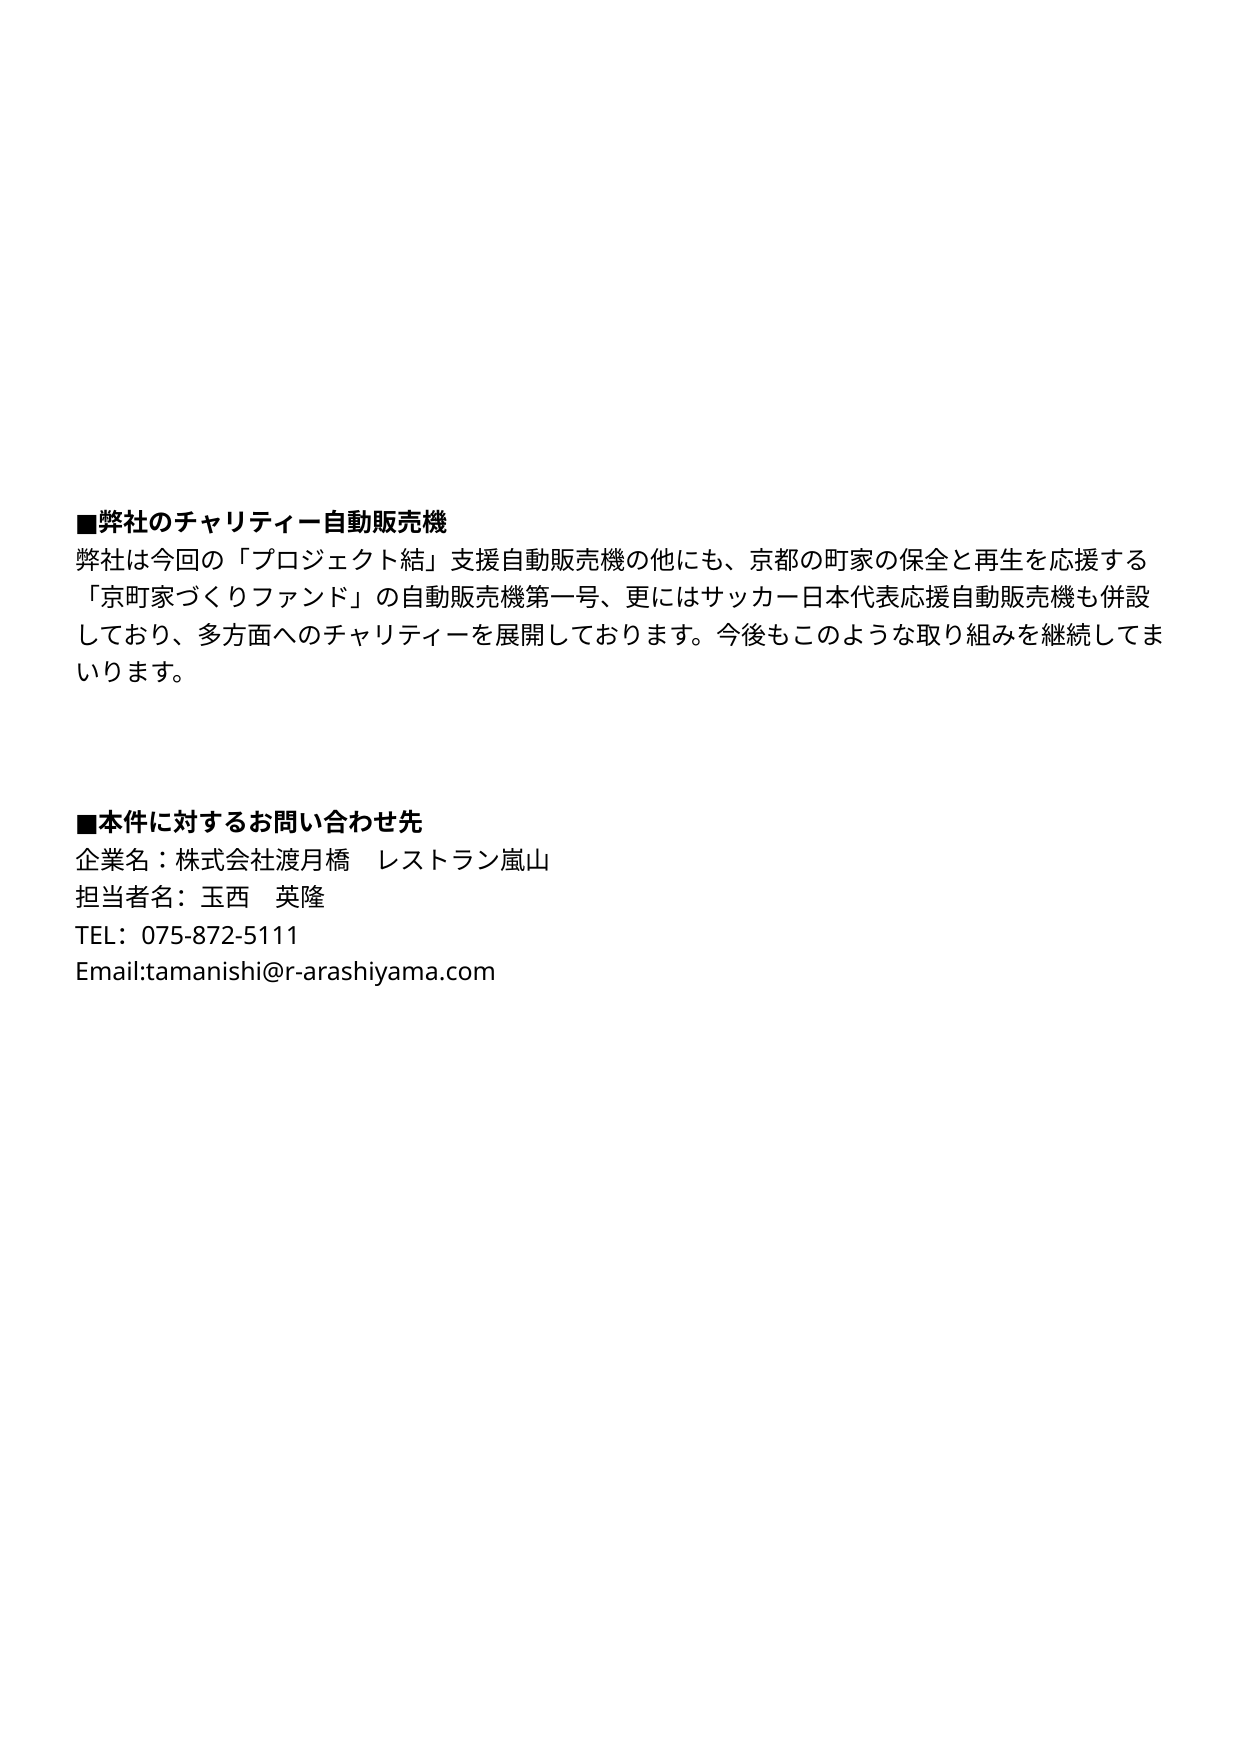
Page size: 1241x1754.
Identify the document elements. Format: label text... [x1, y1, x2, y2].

text 担当者名：玉西 英隆 [75, 877, 1165, 914]
text ■本件に対するお問い合わせ先 [75, 802, 1165, 839]
text Email:tamanishi@r-arashiyama.com [75, 952, 1165, 989]
text 企業名：株式会社渡月橋 レストラン嵐山 [75, 839, 1165, 877]
text TEL：075-872-5111 [75, 914, 1165, 952]
text ■弊社のチャリティー自動販売機 [75, 502, 1165, 539]
text 弊社は今回の「プロジェクト結」支援自動販売機の他にも、京都の町家の保全と再生を応援する「京町家づくりファンド」の自動販売機第一号、更にはサッカー日本代表応援自動販売機も併設しており、多方面へのチャリティーを展開しております。今後もこのような取り組みを継続してまいります。 [75, 539, 1165, 689]
